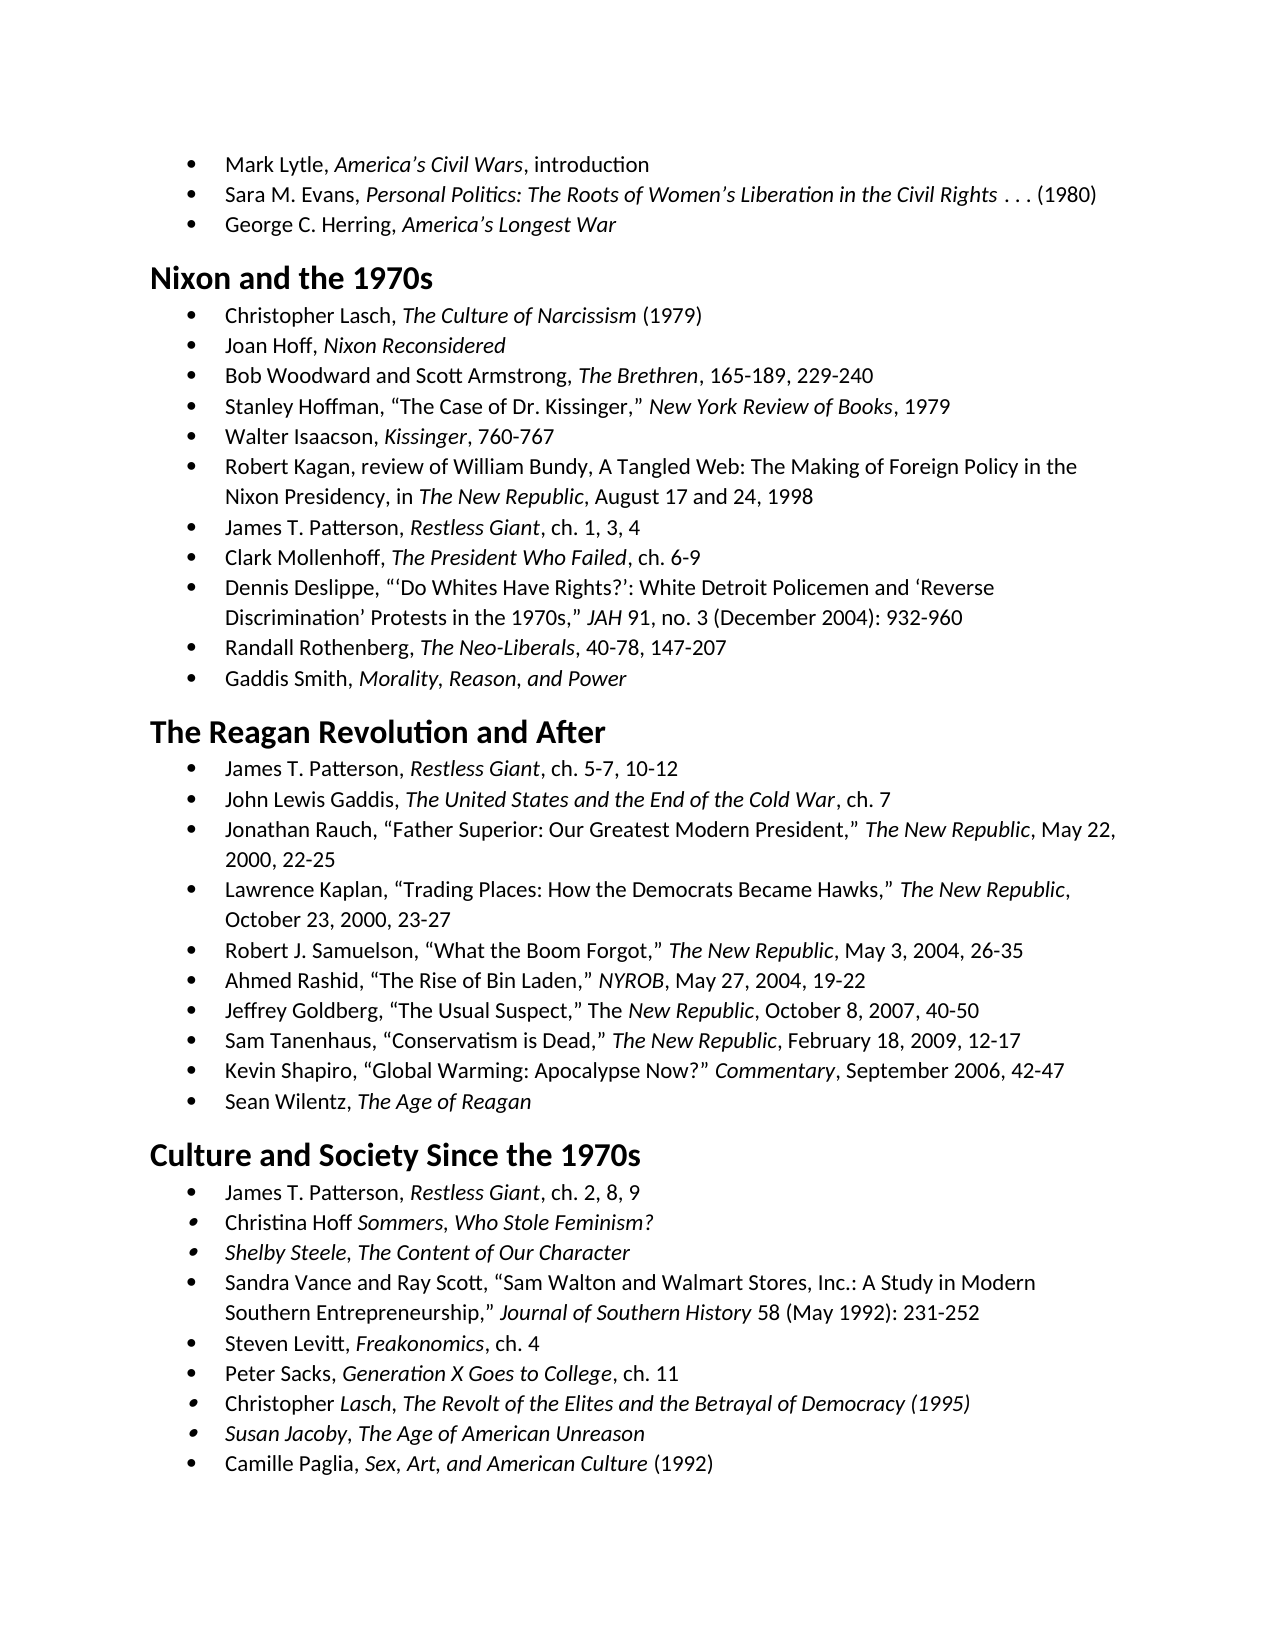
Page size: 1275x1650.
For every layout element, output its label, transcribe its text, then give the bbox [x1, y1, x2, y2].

subtitle The Reagan Revolution and After [150, 711, 1125, 751]
list James T. Patterson, Restless Giant, ch. 1, 3, 4 [187, 513, 1125, 541]
list Walter Isaacson, Kissinger, 760-767 [187, 422, 1125, 450]
list Bob Woodward and Scott Armstrong, The Brethren, 165-189, 229-240 [187, 362, 1125, 390]
list Shelby Steele, The Content of Our Character [187, 1238, 1125, 1266]
list Robert Kagan, review of William Bundy, A Tangled Web: The Making of Foreign Policy in the Nixon Presidency, in The New Republic, August 17 and 24, 1998 [187, 452, 1125, 511]
list Steven Levitt, Freakonomics, ch. 4 [187, 1329, 1125, 1357]
list George C. Herring, America’s Longest War [187, 210, 1125, 238]
list Sandra Vance and Ray Scott, “Sam Walton and Walmart Stores, Inc.: A Study in Modern Southern Entrepreneurship,” Journal of Southern History 58 (May 1992): 231-252 [187, 1268, 1125, 1327]
list Clark Mollenhoff, The President Who Failed, ch. 6-9 [187, 543, 1125, 571]
list Robert J. Samuelson, “What the Boom Forgot,” The New Republic, May 3, 2004, 26-35 [187, 936, 1125, 964]
list Susan Jacoby, The Age of American Unreason [187, 1419, 1125, 1447]
list Camille Paglia, Sex, Art, and American Culture (1992) [187, 1449, 1125, 1478]
subtitle Nixon and the 1970s [150, 257, 1125, 298]
list James T. Patterson, Restless Giant, ch. 2, 8, 9 [187, 1178, 1125, 1206]
list Christopher Lasch, The Revolt of the Elites and the Betrayal of Democracy (1995) [187, 1389, 1125, 1417]
list John Lewis Gaddis, The United States and the End of the Cold War, ch. 7 [187, 785, 1125, 813]
list Ahmed Rashid, “The Rise of Bin Laden,” NYROB, May 27, 2004, 19-22 [187, 966, 1125, 994]
list Jonathan Rauch, “Father Superior: Our Greatest Modern President,” The New Republic, May 22, 2000, 22-25 [187, 815, 1125, 873]
list Jeffrey Goldberg, “The Usual Suspect,” The New Republic, October 8, 2007, 40-50 [187, 996, 1125, 1024]
list Christopher Lasch, The Culture of Narcissism (1979) [187, 301, 1125, 329]
list Peter Sacks, Generation X Goes to College, ch. 11 [187, 1359, 1125, 1387]
list Joan Hoff, Nixon Reconsidered [187, 331, 1125, 359]
list James T. Patterson, Restless Giant, ch. 5-7, 10-12 [187, 754, 1125, 783]
list Kevin Shapiro, “Global Warming: Apocalypse Now?” Commentary, September 2006, 42-47 [187, 1057, 1125, 1085]
list Dennis Deslippe, “‘Do Whites Have Rights?’: White Detroit Policemen and ‘Reverse Discrimination’ Protests in the 1970s,” JAH 91, no. 3 (December 2004): 932-960 [187, 573, 1125, 631]
list Stanley Hoffman, “The Case of Dr. Kissinger,” New York Review of Books, 1979 [187, 392, 1125, 420]
list Randall Rothenberg, The Neo-Liberals, 40-78, 147-207 [187, 633, 1125, 662]
list Sara M. Evans, Personal Politics: The Roots of Women’s Liberation in the Civil Rights . . . (1980) [187, 180, 1125, 208]
list Christina Hoff Sommers, Who Stole Feminism? [187, 1208, 1125, 1236]
list Mark Lytle, America’s Civil Wars, introduction [187, 150, 1125, 178]
list Gaddis Smith, Morality, Reason, and Power [187, 664, 1125, 692]
list Lawrence Kaplan, “Trading Places: How the Democrats Became Hawks,” The New Republic, October 23, 2000, 23-27 [187, 875, 1125, 934]
list Sam Tanenhaus, “Conservatism is Dead,” The New Republic, February 18, 2009, 12-17 [187, 1026, 1125, 1054]
list Sean Wilentz, The Age of Reagan [187, 1087, 1125, 1115]
subtitle Culture and Society Since the 1970s [150, 1134, 1125, 1174]
